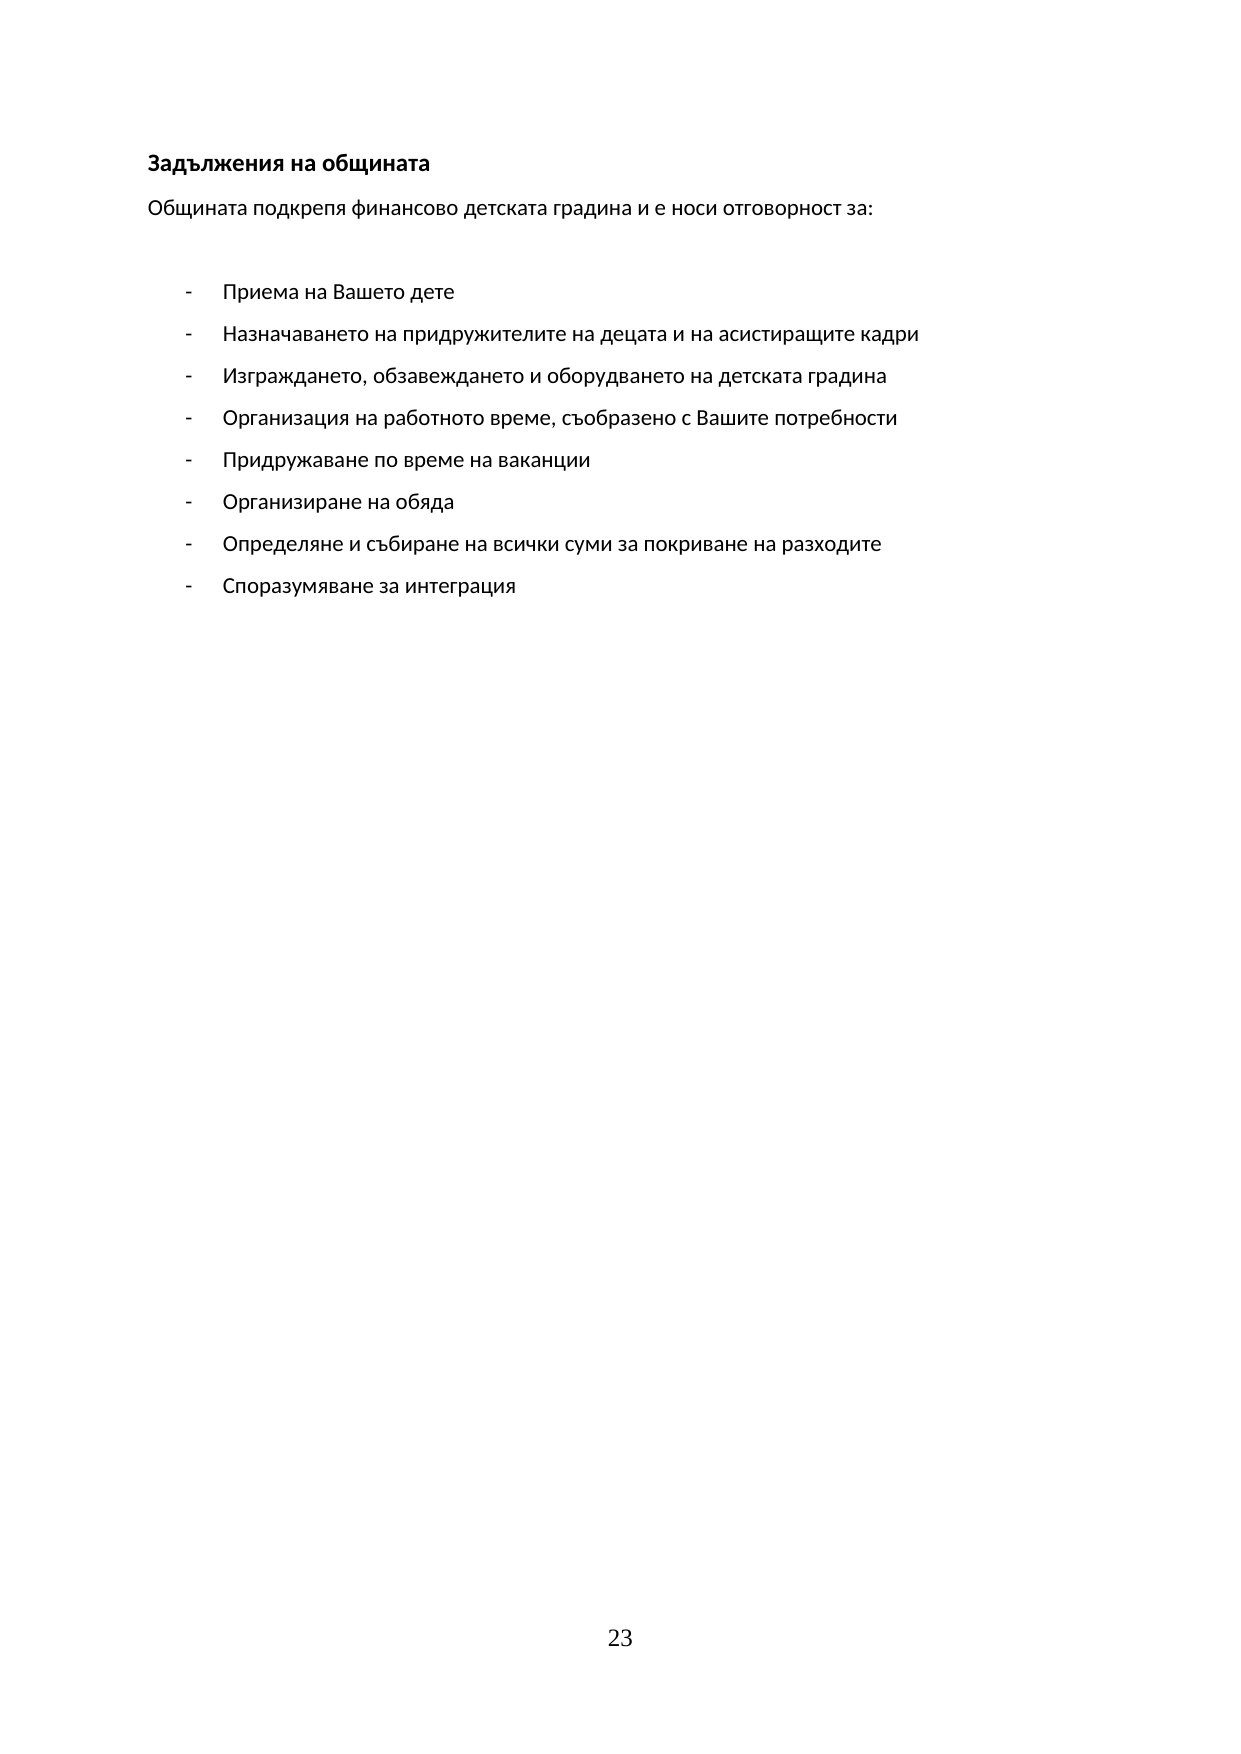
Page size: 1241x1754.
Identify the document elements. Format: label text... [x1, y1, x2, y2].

text Задължения на общината [148, 148, 1093, 178]
list Придружаване по време на ваканции [185, 445, 1093, 473]
list Приема на Вашето дете [185, 277, 1093, 305]
list Определяне и събиране на всички суми за покриване на разходите [185, 529, 1093, 557]
list Изграждането, обзавеждането и оборудването на детската градина [185, 361, 1093, 389]
list Организация на работното време, съобразено с Вашите потребности [185, 403, 1093, 431]
list Организиране на обяда [185, 487, 1093, 515]
list Назначаването на придружителите на децата и на асистиращите кадри [185, 319, 1093, 347]
list Споразумяване за интеграция [185, 571, 1093, 599]
text Общината подкрепя финансово детската градина и е носи отговорност за: [148, 193, 1093, 221]
